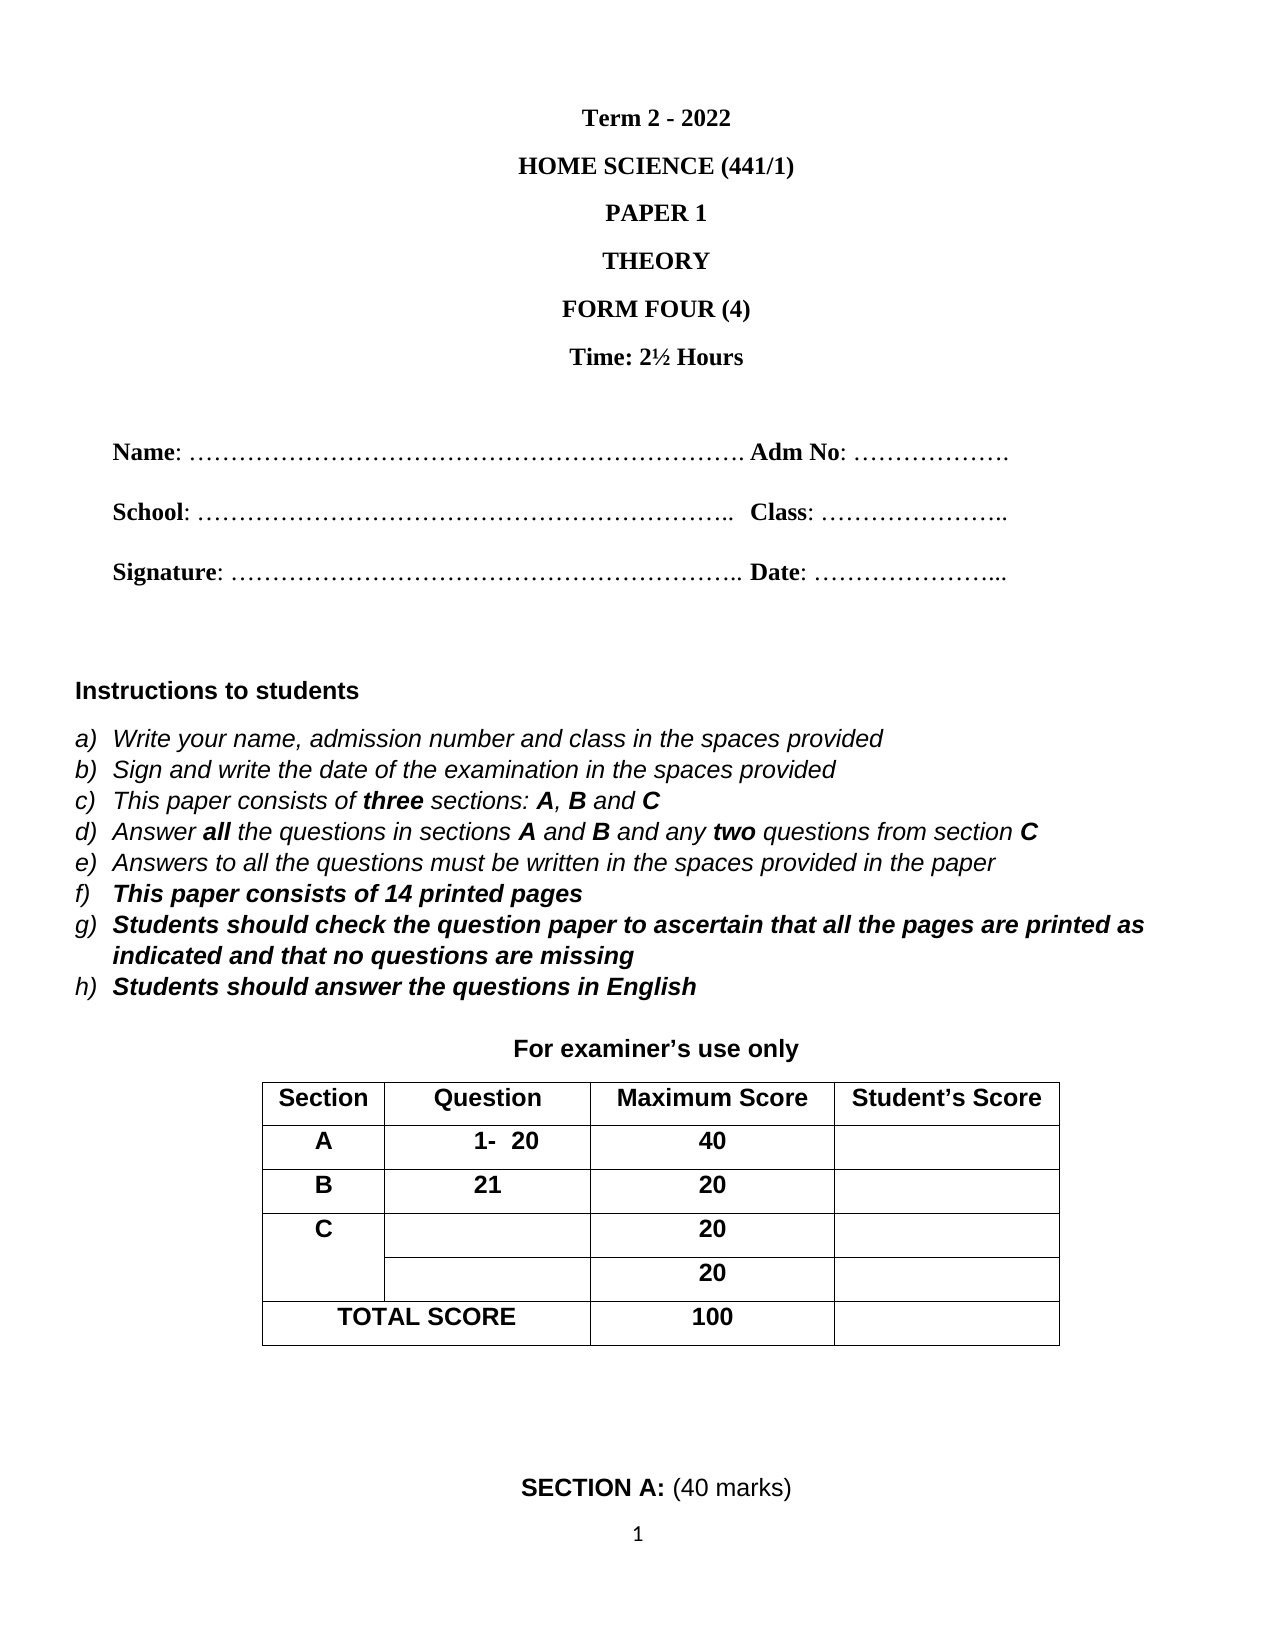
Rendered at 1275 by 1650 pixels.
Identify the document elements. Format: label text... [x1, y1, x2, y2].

text Signature: …………………………………………………….. Date: …………………... [112, 557, 1200, 585]
table_cell 20 [591, 1258, 834, 1301]
text FORM FOUR (4) [112, 294, 1200, 323]
text Instructions to students [75, 676, 1200, 705]
list Students should check the question paper to ascertain that all the pages are printed as indicated and that no questions are missing [75, 910, 1200, 970]
table_cell C [263, 1214, 384, 1301]
list Sign and write the date of the examination in the spaces provided [75, 755, 1200, 784]
table_cell [385, 1258, 590, 1301]
table_cell TOTAL SCORE [263, 1302, 590, 1345]
text PAPER 1 [112, 198, 1200, 227]
list This paper consists of three sections: A, B and C [75, 786, 1200, 815]
list Answers to all the questions must be written in the spaces provided in the paper [75, 848, 1200, 877]
text HOME SCIENCE (441/1) [112, 151, 1200, 179]
table_cell [835, 1126, 1059, 1169]
text Name: …………………………………………………………. Adm No: ………………. [112, 437, 1200, 466]
list Write your name, admission number and class in the spaces provided [75, 724, 1200, 753]
table_cell 20 [385, 1126, 590, 1169]
table_cell 21 [385, 1170, 590, 1213]
table_cell [835, 1170, 1059, 1213]
table_cell 20 [591, 1170, 834, 1213]
table_cell [385, 1214, 590, 1257]
text THEORY [112, 246, 1200, 275]
list SECTION A: (40 marks) [112, 1473, 1200, 1501]
table_cell [835, 1302, 1059, 1345]
list For examiner’s use only [112, 1034, 1200, 1063]
table_header Section [263, 1083, 384, 1125]
table_cell B [263, 1170, 384, 1213]
table_cell A [263, 1126, 384, 1169]
text Term 2 - 2022 [112, 103, 1200, 132]
table_cell [835, 1258, 1059, 1301]
table_header Maximum Score [591, 1083, 834, 1125]
table_cell 100 [591, 1302, 834, 1345]
table_cell 40 [591, 1126, 834, 1169]
list Answer all the questions in sections A and B and any two questions from section C [75, 817, 1200, 846]
list This paper consists of 14 printed pages [75, 879, 1200, 908]
text School: ……………………………………………………….. Class: ………………….. [112, 497, 1200, 526]
table_cell [835, 1214, 1059, 1257]
list Students should answer the questions in English [75, 972, 1200, 1001]
table_header Question [385, 1083, 590, 1125]
table_cell 20 [591, 1214, 834, 1257]
text Time: 2½ Hours [112, 342, 1200, 370]
table_header Student’s Score [835, 1083, 1059, 1125]
